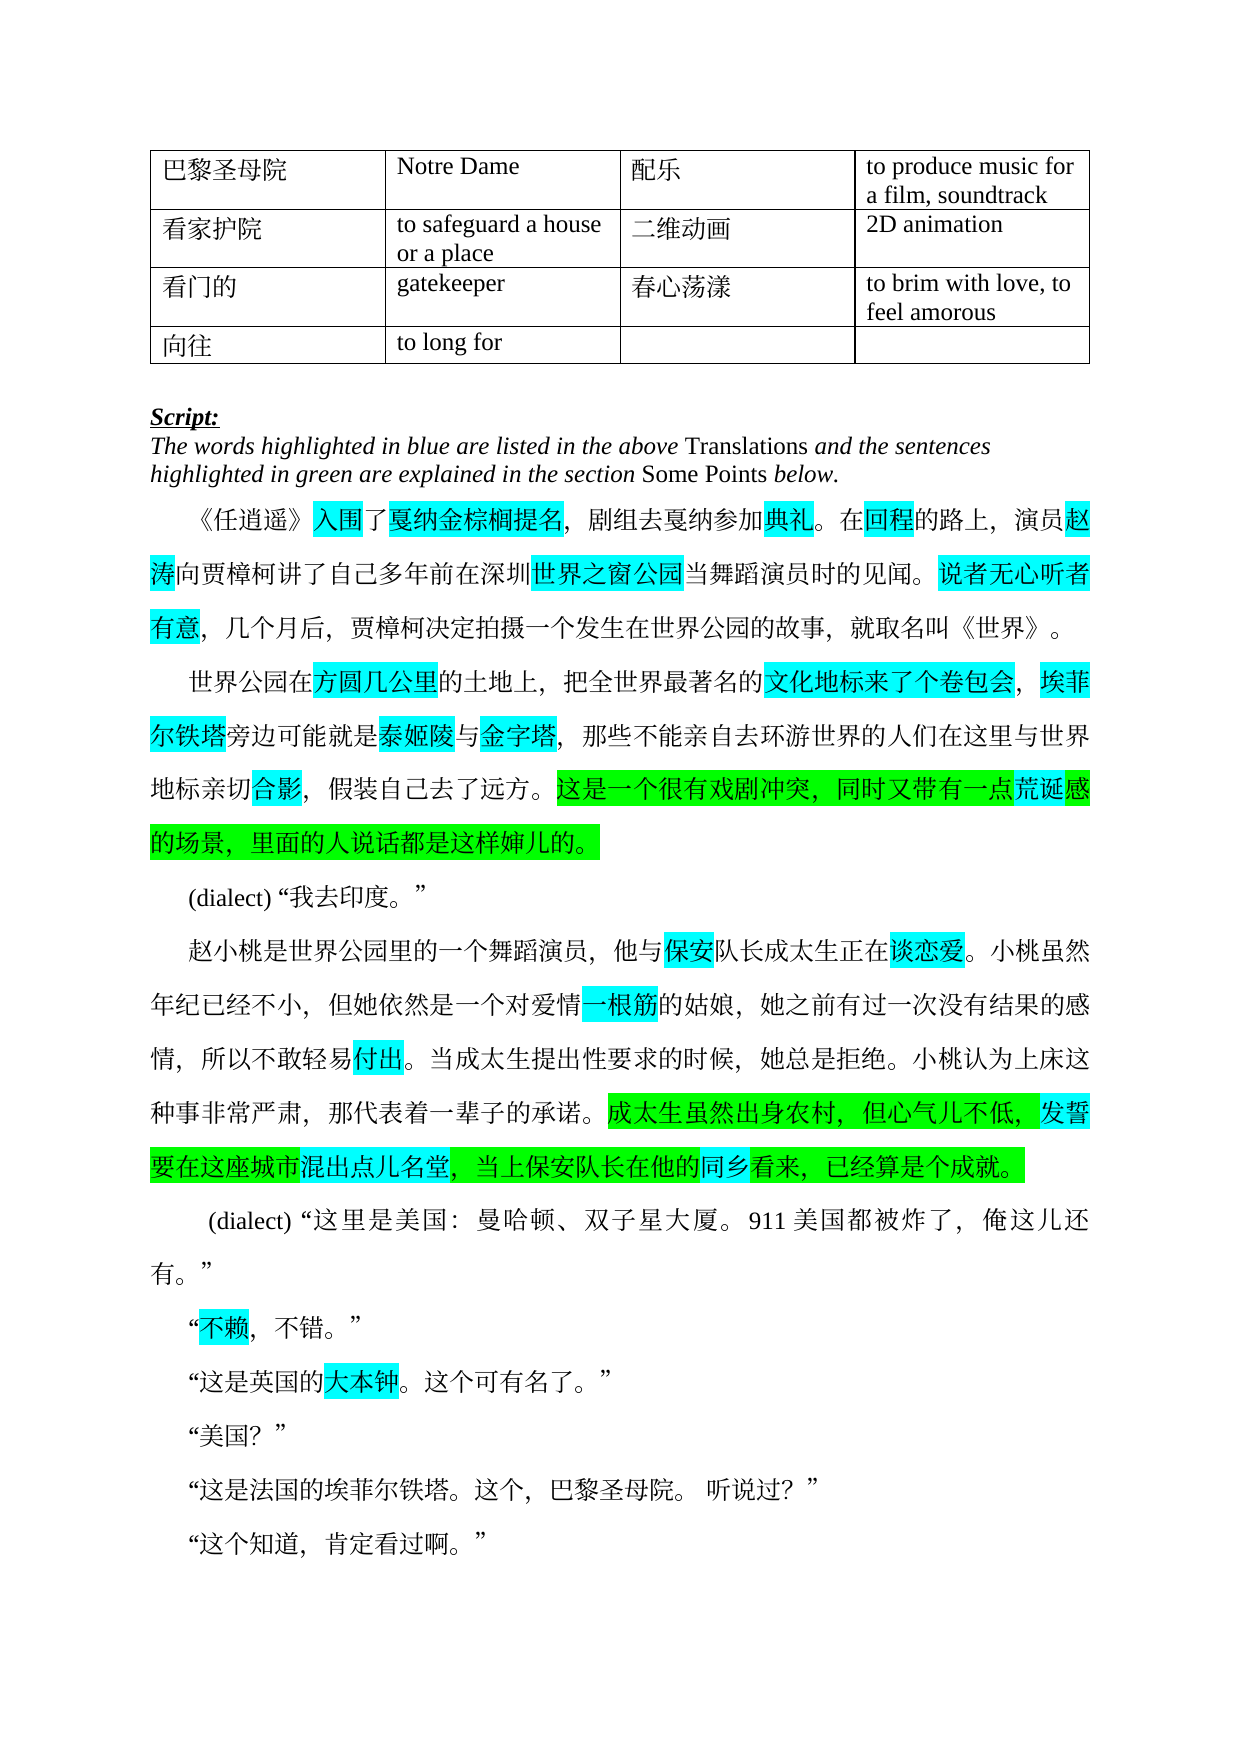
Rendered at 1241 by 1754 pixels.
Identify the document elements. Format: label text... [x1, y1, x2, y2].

table_cell gatekeeper [386, 268, 620, 326]
table_cell 春心荡漾 [621, 268, 854, 326]
table_cell 配乐 [621, 151, 854, 208]
text 《任逍遥》入围了戛纳金棕榈提名，剧组去戛纳参加典礼。在回程的路上，演员赵涛向贾樟柯讲了自己多年前在深圳世界之窗公园当舞蹈演员时的见闻。说者无心听者有意，几个月后，贾樟柯决定拍摄一个发生在世界公园的故事，就取名叫《世界》。 [150, 501, 1090, 644]
table_cell Notre Dame [386, 151, 620, 208]
table_cell 向往 [151, 327, 385, 363]
table_cell 看家护院 [151, 210, 385, 267]
text (dialect) “我去印度。” [150, 878, 1090, 914]
text “这是法国的埃菲尔铁塔。这个，巴黎圣母院。 听说过？” [150, 1471, 1090, 1507]
table_cell 二维动画 [621, 210, 854, 267]
table_cell 2D animation [856, 210, 1089, 267]
table_cell 巴黎圣母院 [151, 151, 385, 208]
table_cell to safeguard a house or a place [386, 210, 620, 267]
text 赵小桃是世界公园里的一个舞蹈演员，他与保安队长成太生正在谈恋爱。小桃虽然年纪已经不小，但她依然是一个对爱情一根筋的姑娘，她之前有过一次没有结果的感情，所以不敢轻易付出。当成太生提出性要求的时候，她总是拒绝。小桃认为上床这种事非常严肃，那代表着一辈子的承诺。成太生虽然出身农村，但心气儿不低，发誓要在这座城市混出点儿名堂，当上保安队长在他的同乡看来，已经算是个成就。 [150, 932, 1090, 1183]
table_cell 看门的 [151, 268, 385, 326]
text “不赖，不错。” [249, 1309, 1090, 1345]
table_cell [621, 327, 854, 363]
text 世界公园在方圆几公里的土地上，把全世界最著名的文化地标来了个卷包会，埃菲尔铁塔旁边可能就是泰姬陵与金字塔，那些不能亲自去环游世界的人们在这里与世界地标亲切合影，假装自己去了远方。这是一个很有戏剧冲突，同时又带有一点荒诞感的场景，里面的人说话都是这样婶儿的。 [150, 662, 1090, 860]
text The words highlighted in blue are listed in the above Translations and the sentences highlighted in green are explained in the section Some Points below. [150, 431, 1090, 488]
text (dialect) “这里是美国：曼哈顿、双子星大厦。911美国都被炸了，俺这儿还有。” [150, 1201, 1090, 1291]
text “这个知道，肯定看过啊。” [150, 1525, 1090, 1561]
table_cell [856, 327, 1089, 363]
text Script: [150, 402, 1090, 431]
table_cell to produce music for a film, soundtrack [856, 151, 1089, 208]
text “不赖，不错。” [150, 1309, 199, 1345]
text “这是英国的大本钟。这个可有名了。” [150, 1363, 324, 1399]
table_cell to brim with love, to feel amorous [856, 268, 1089, 326]
text “美国？” [150, 1417, 1090, 1453]
text “这是英国的大本钟。这个可有名了。” [399, 1363, 1090, 1399]
table_cell to long for [386, 327, 620, 363]
